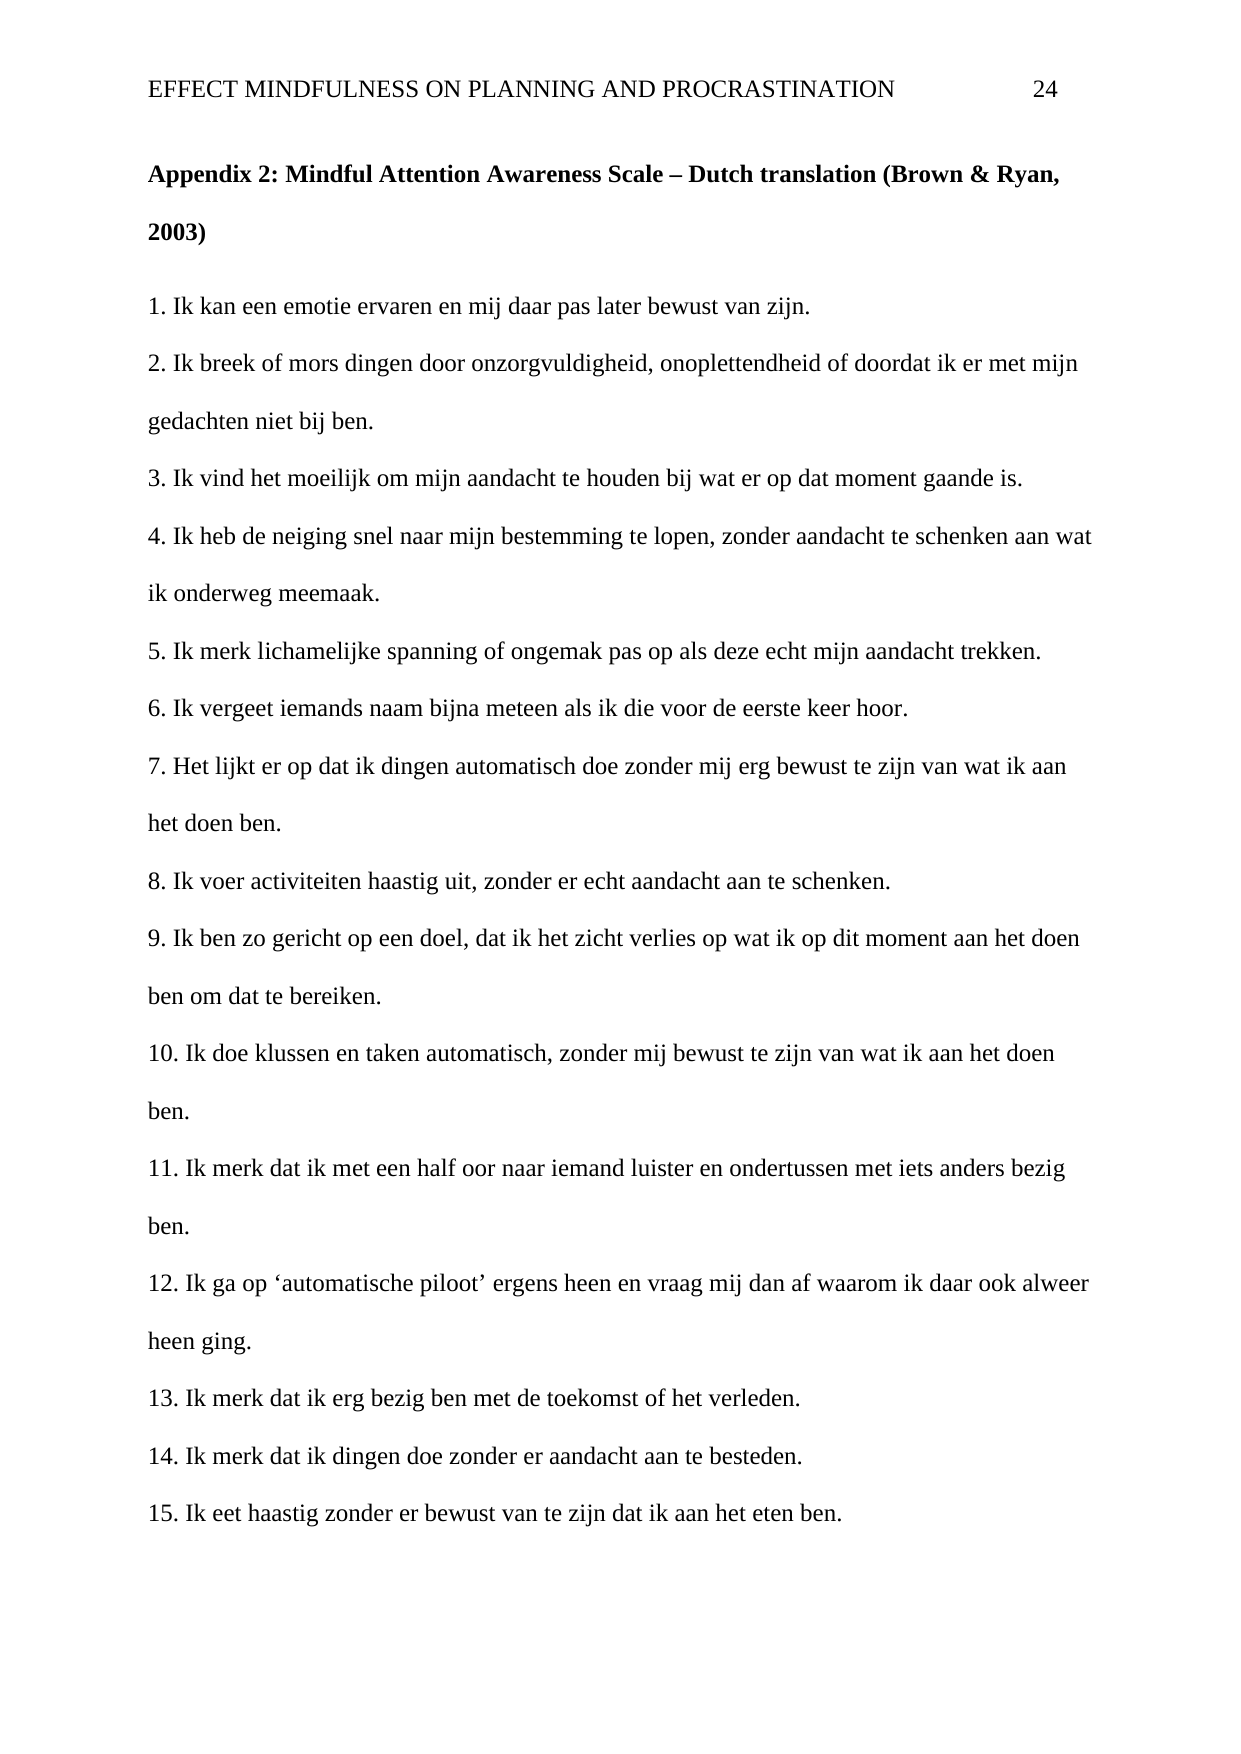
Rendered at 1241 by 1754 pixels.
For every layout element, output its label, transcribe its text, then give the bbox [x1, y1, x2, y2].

text 1. Ik kan een emotie ervaren en mij daar pas later bewust van zijn. 2. Ik breek of mors dingen door onzorgvuldigheid, onoplettendheid of doordat ik er met mijn gedachten niet bij ben. 3. Ik vind het moeilijk om mijn aandacht te houden bij wat er op dat moment gaande is. 4. Ik heb de neiging snel naar mijn bestemming te lopen, zonder aandacht te schenken aan wat ik onderweg meemaak. 5. Ik merk lichamelijke spanning of ongemak pas op als deze echt mijn aandacht trekken. 6. Ik vergeet iemands naam bijna meteen als ik die voor de eerste keer hoor. 7. Het lijkt er op dat ik dingen automatisch doe zonder mij erg bewust te zijn van wat ik aan het doen ben. 8. Ik voer activiteiten haastig uit, zonder er echt aandacht aan te schenken. 9. Ik ben zo gericht op een doel, dat ik het zicht verlies op wat ik op dit moment aan het doen ben om dat te bereiken. 10. Ik doe klussen en taken automatisch, zonder mij bewust te zijn van wat ik aan het doen ben. 11. Ik merk dat ik met een half oor naar iemand luister en ondertussen met iets anders bezig ben. 12. Ik ga op ‘automatische piloot’ ergens heen en vraag mij dan af waarom ik daar ook alweer heen ging. 13. Ik merk dat ik erg bezig ben met de toekomst of het verleden. 14. Ik merk dat ik dingen doe zonder er aandacht aan te besteden. 15. Ik eet haastig zonder er bewust van te zijn dat ik aan het eten ben. [148, 291, 1093, 1527]
text Appendix 2: Mindful Attention Awareness Scale – Dutch translation (Brown & Ryan, 2003) [148, 159, 1093, 246]
